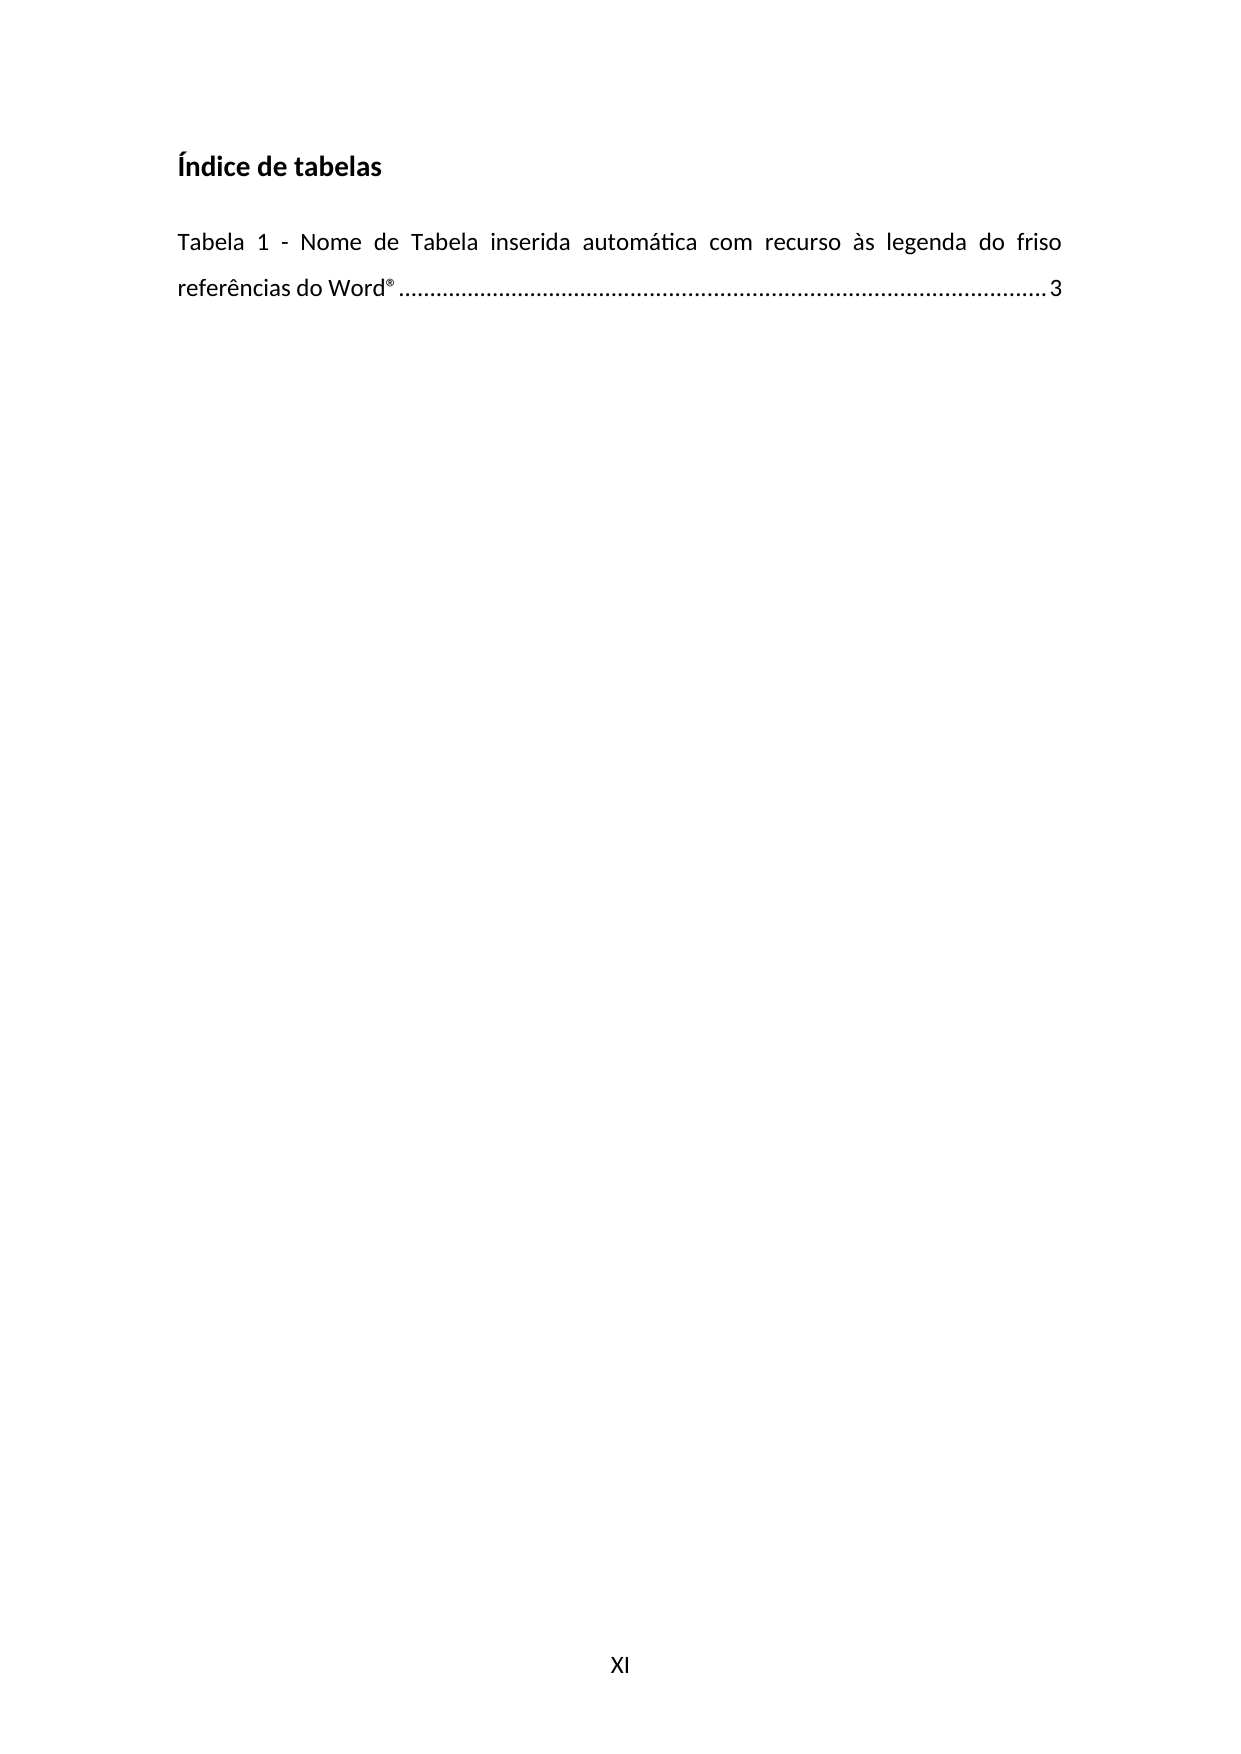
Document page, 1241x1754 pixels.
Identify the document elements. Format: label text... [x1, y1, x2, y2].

text Índice de tabelas [177, 148, 1063, 183]
text Tabela 1 - Nome de Tabela inserida automática com recurso às legenda do friso referências do Word® 3 [177, 226, 1063, 302]
